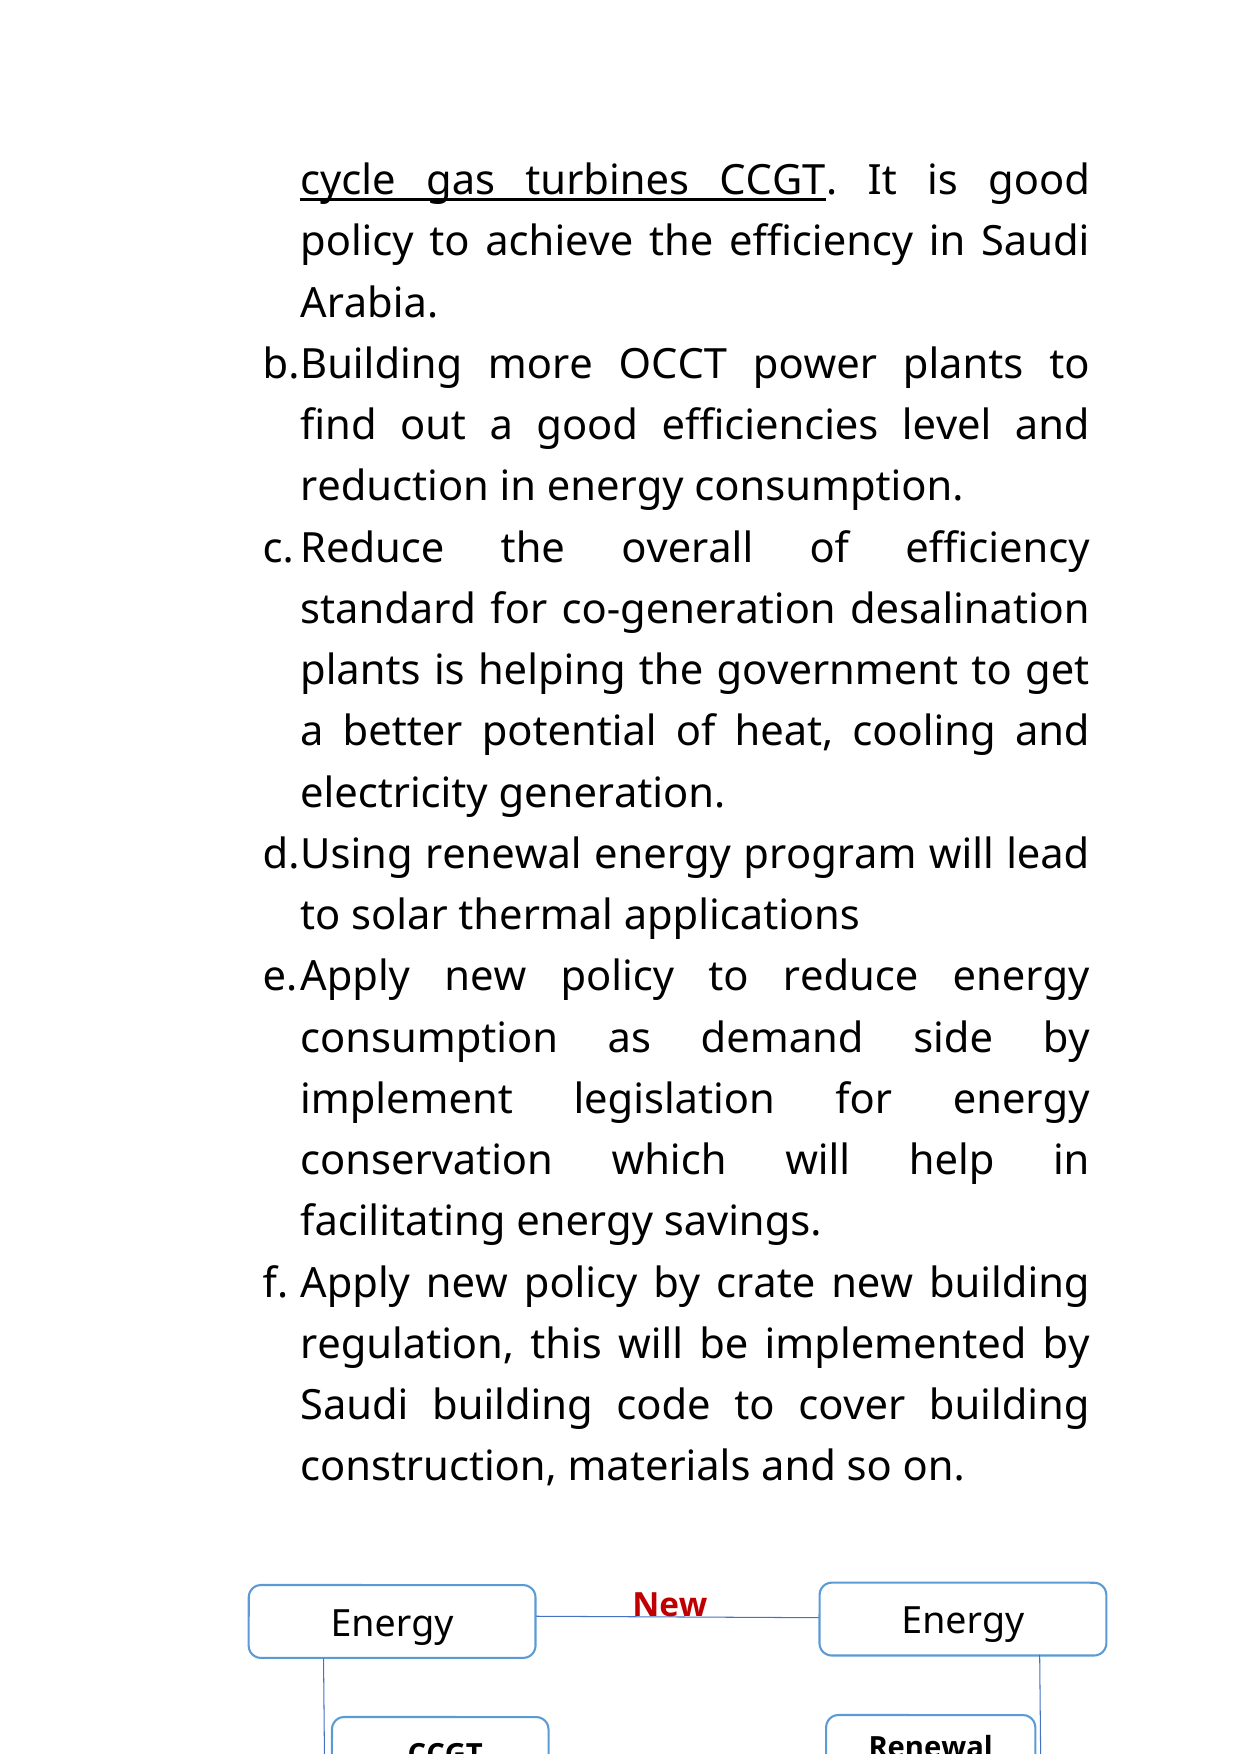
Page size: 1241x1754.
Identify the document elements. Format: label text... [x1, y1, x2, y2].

list Building more OCCT power plants to find out a good efficiencies level and reduction in energy consumption. [262, 334, 1090, 513]
list Reduce the overall of efficiency standard for co-generation desalination plants is helping the government to get a better potential of heat, cooling and electricity generation. [262, 517, 1090, 819]
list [262, 150, 1090, 329]
list Apply new policy by crate new building regulation, this will be implemented by Saudi building code to cover building construction, materials and so on. [262, 1252, 1090, 1493]
list Apply new policy to reduce energy consumption as demand side by implement legislation for energy conservation which will help in facilitating energy savings. [262, 946, 1090, 1248]
list Using renewal energy program will lead to solar thermal applications [262, 824, 1090, 942]
